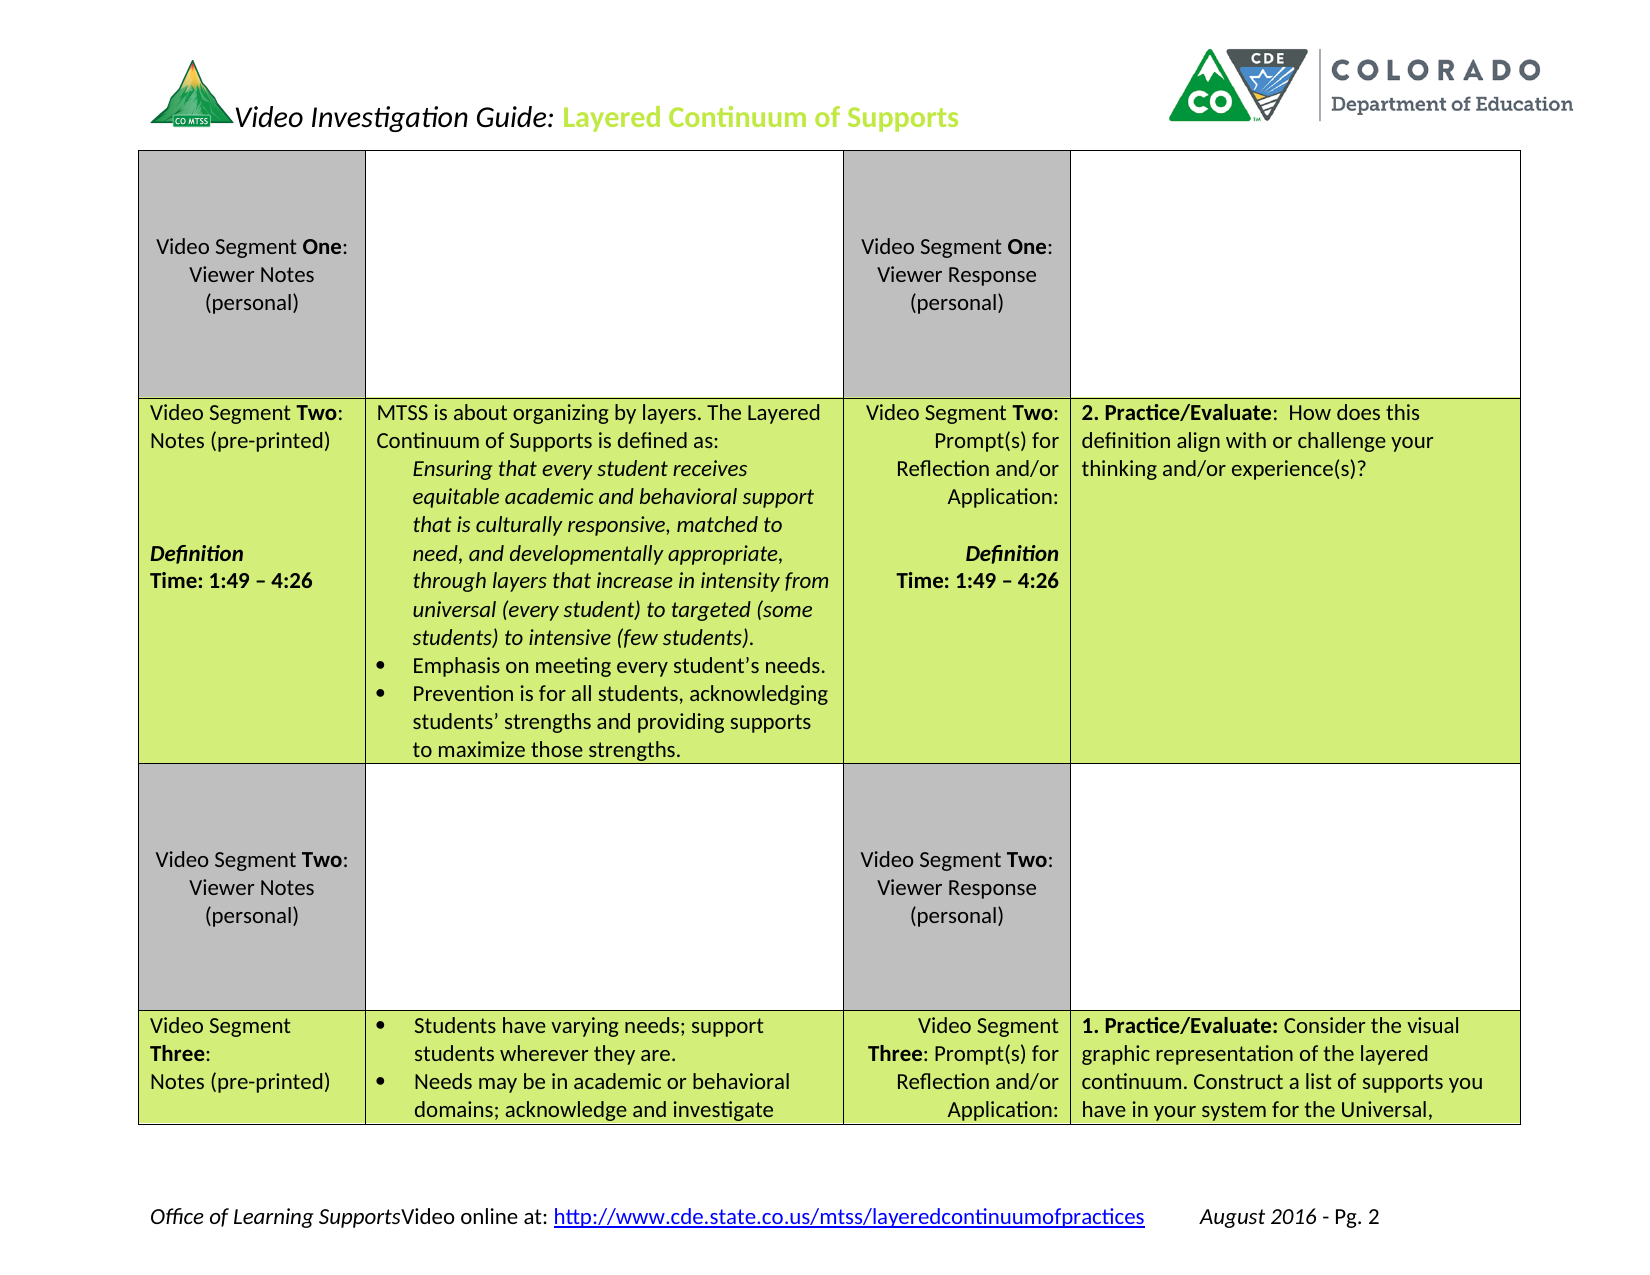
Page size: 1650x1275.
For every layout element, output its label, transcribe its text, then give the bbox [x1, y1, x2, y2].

table_cell Video Segment One: Viewer Notes (personal) [139, 151, 365, 397]
table_cell MTSS is about organizing by layers. The Layered Continuum of Supports is defined as: Ensuring that every student receives equitable academic and behavioral support that is culturally responsive, matched to need, and developmentally appropriate, through layers that increase in intensity from universal (every student) to targeted (some students) to intensive (few students). Emphasis on meeting every student’s needs. Prevention is for all students, acknowledging students’ strengths and providing supports to maximize those strengths. [366, 399, 843, 763]
table_cell [366, 151, 843, 397]
table_cell [366, 764, 843, 1010]
table_cell Video Segment Three: Prompt(s) for Reflection and/or Application: Layered Supports Time: 4:27 – 7:04 [844, 1011, 1070, 1123]
picture [1167, 47, 1574, 122]
table_cell 2. Practice/Evaluate: How does this definition align with or challenge your thinking and/or experience(s)? [1071, 399, 1520, 763]
table_cell Video Segment Two: Viewer Notes (personal) [139, 764, 365, 1010]
table_cell Video Segment Two: Prompt(s) for Reflection and/or Application: Definition Time: 1:49 – 4:26 [844, 399, 1070, 763]
table_cell [1071, 151, 1520, 397]
picture [150, 60, 234, 128]
table_cell Video Segment Two: Notes (pre-printed) Definition Time: 1:49 – 4:26 [139, 399, 365, 763]
table_cell [1071, 764, 1520, 1010]
table_cell Video Segment Two: Viewer Response (personal) [844, 764, 1070, 1010]
table_cell Video Segment One: Viewer Response (personal) [844, 151, 1070, 397]
table_cell Video Segment Three: Notes (pre-printed) Layered Supports Time: 4:27 – 7:04 [139, 1011, 365, 1123]
